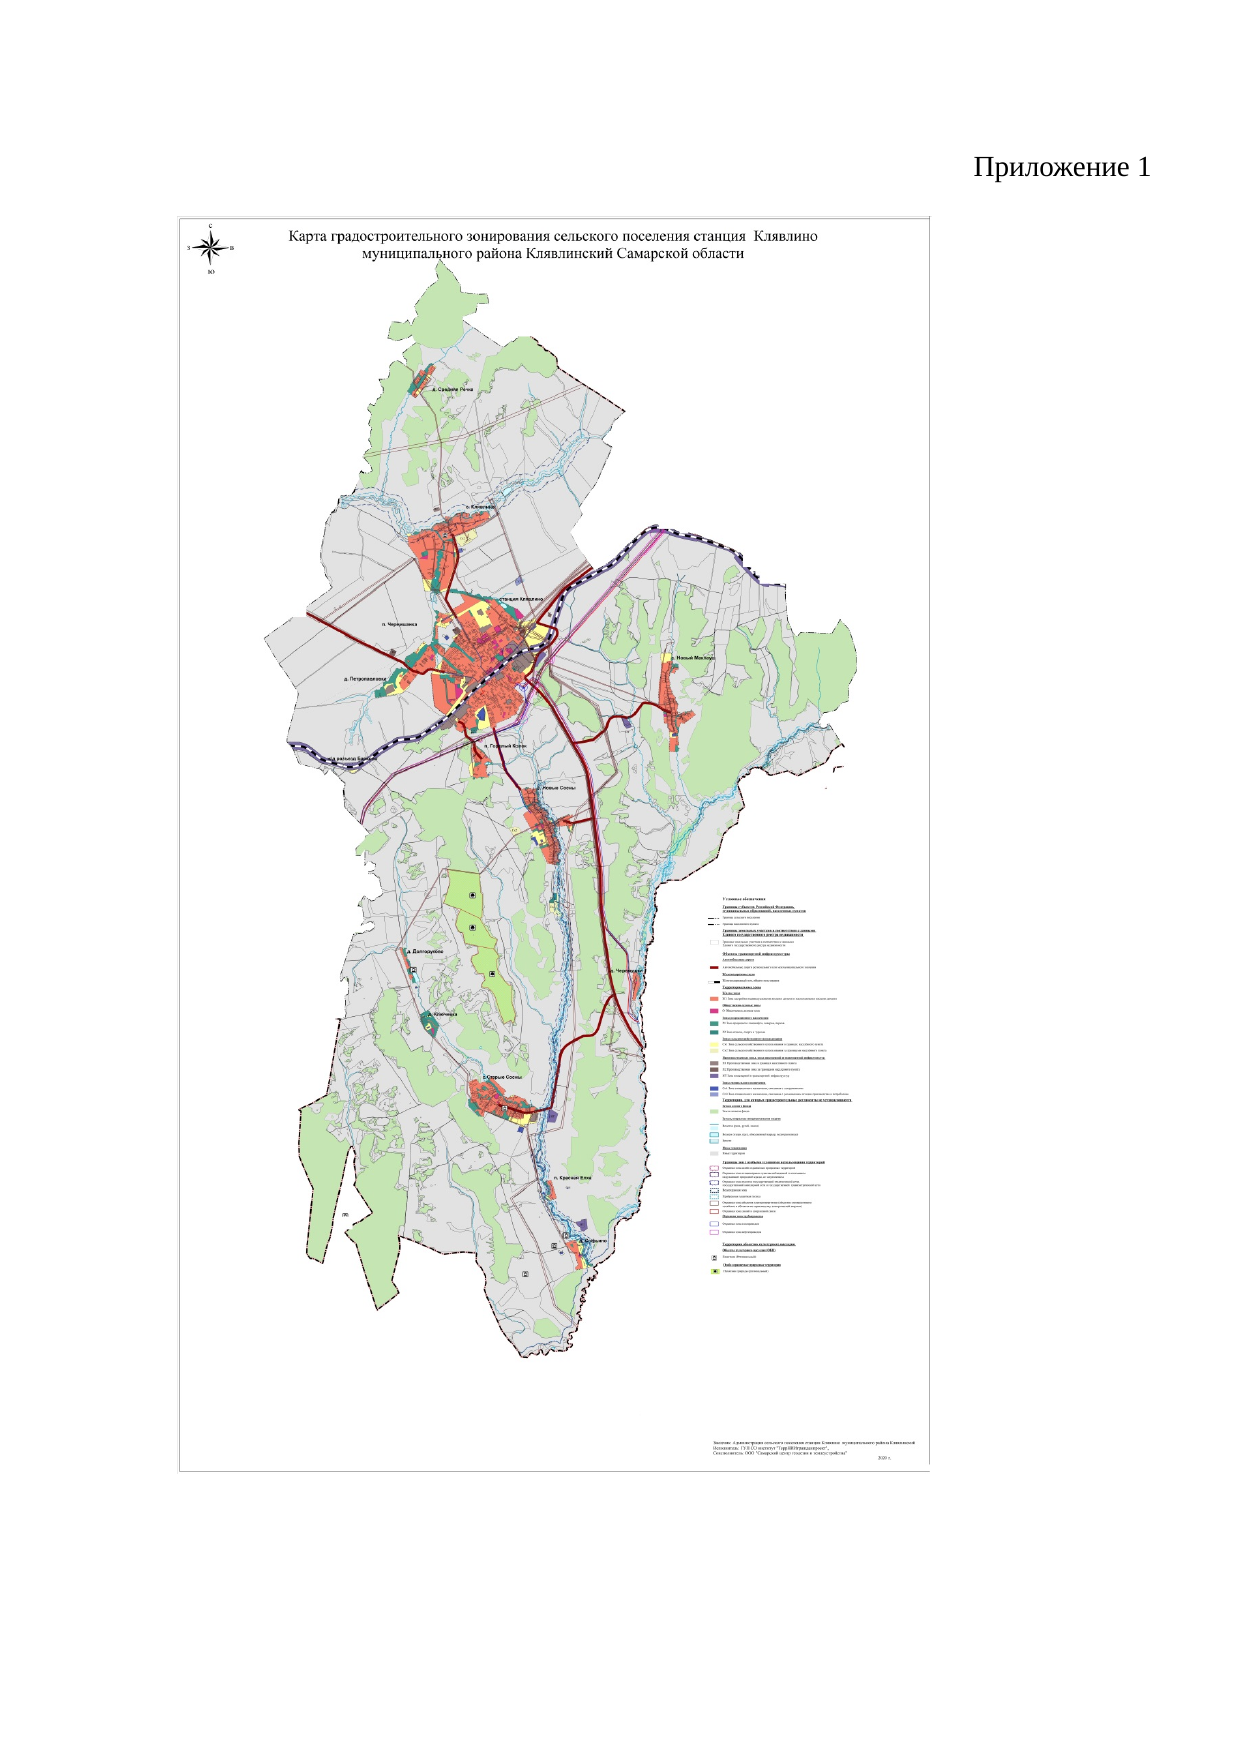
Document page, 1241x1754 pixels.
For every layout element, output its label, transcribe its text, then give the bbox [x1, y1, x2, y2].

picture [177, 216, 932, 1474]
text Приложение 1 [103, 149, 1152, 182]
